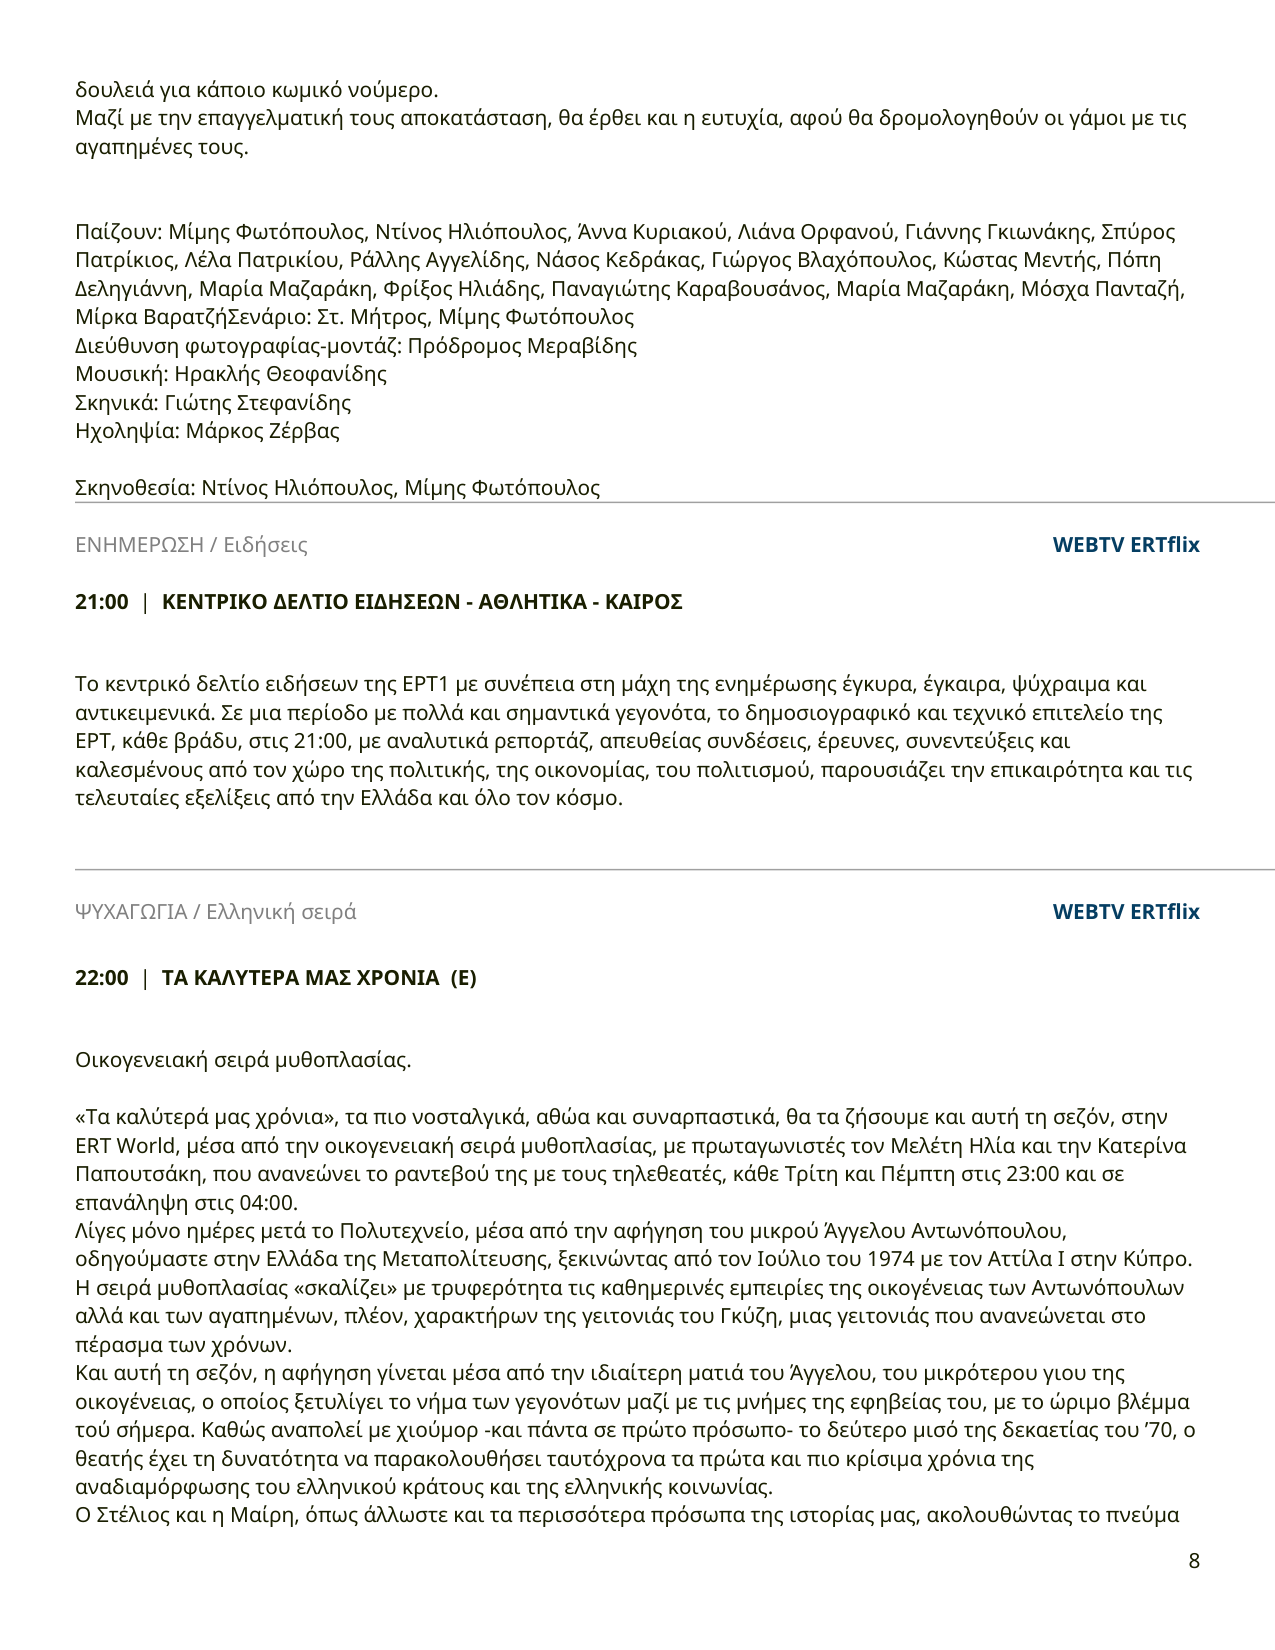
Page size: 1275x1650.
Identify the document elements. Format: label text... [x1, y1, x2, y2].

table_header WEBTV ERTflix [638, 530, 1200, 559]
text Το κεντρικό δελτίο ειδήσεων της ΕΡΤ1 με συνέπεια στη μάχη της ενημέρωσης έγκυρα, έγκαιρα, ψύχραιμα και αντικειμενικά. Σε μια περίοδο με πολλά και σημαντικά γεγονότα, το δημοσιογραφικό και τεχνικό επιτελείο της ΕΡΤ, κάθε βράδυ, στις 21:00, με αναλυτικά ρεπορτάζ, απευθείας συνδέσεις, έρευνες, συνεντεύξεις και καλεσμένους από τον χώρο της πολιτικής, της οικονομίας, του πολιτισμού, παρουσιάζει την επικαιρότητα και τις τελευταίες εξελίξεις από την Ελλάδα και όλο τον κόσμο. [75, 669, 1200, 812]
table_header WEBTV ERTflix [638, 898, 1200, 926]
table_header ΕΝΗΜΕΡΩΣΗ / Ειδήσεις [75, 530, 637, 559]
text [75, 1046, 1200, 1529]
table_header ΨΥΧΑΓΩΓΙΑ / Ελληνική σειρά [75, 898, 637, 926]
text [75, 75, 1200, 160]
text 21:00 | ΚΕΝΤΡΙΚΟ ΔΕΛΤΙΟ ΕΙΔΗΣΕΩΝ - ΑΘΛΗΤΙΚΑ - ΚΑΙΡΟΣ [75, 559, 1200, 644]
text Παίζουν: Μίμης Φωτόπουλος, Ντίνος Ηλιόπουλος, Άννα Κυριακού, Λιάνα Ορφανού, Γιάννης Γκιωνάκης, Σπύρος Πατρίκιος, Λέλα Πατρικίου, Ράλλης Αγγελίδης, Νάσος Κεδράκας, Γιώργος Βλαχόπουλος, Κώστας Μεντής, Πόπη Δεληγιάννη, Μαρία Μαζαράκη, Φρίξος Ηλιάδης, Παναγιώτης Καραβουσάνος, Μαρία Μαζαράκη, Μόσχα Πανταζή, Μίρκα ΒαρατζήΣενάριο: Στ. Μήτρος, Μίμης Φωτόπουλος Διεύθυνση φωτογραφίας-μοντάζ: Πρόδρομος Μεραβίδης Μουσική: Ηρακλής Θεοφανίδης Σκηνικά: Γιώτης Στεφανίδης Ηχοληψία: Μάρκος Ζέρβας Σκηνοθεσία: Ντίνος Ηλιόπουλος, Μίμης Φωτόπουλος [75, 160, 1200, 501]
text 22:00 | ΤΑ ΚΑΛΥΤΕΡΑ ΜΑΣ ΧΡΟΝΙΑ (E) [75, 926, 1200, 1021]
